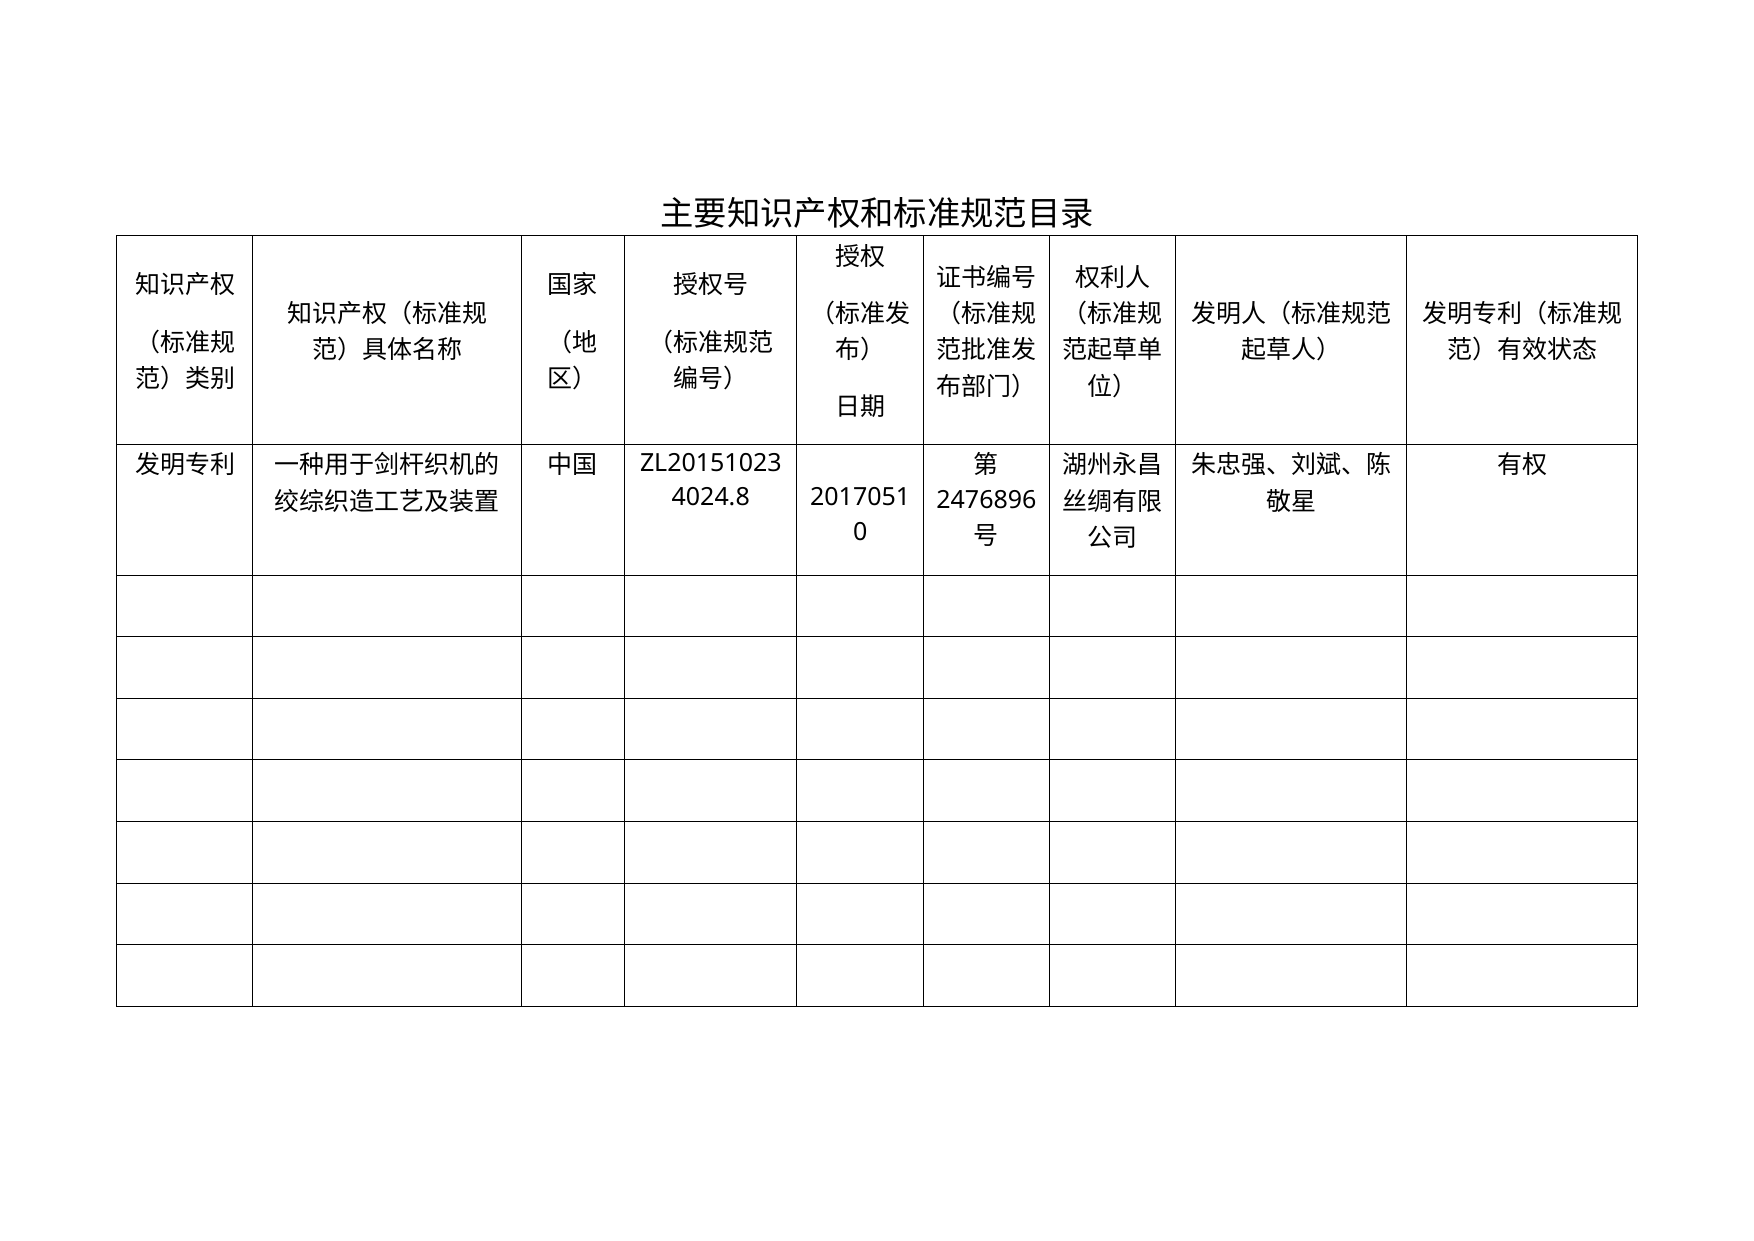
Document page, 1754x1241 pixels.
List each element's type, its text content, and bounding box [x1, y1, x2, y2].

table_cell [253, 637, 521, 698]
table_cell [625, 822, 796, 882]
table_cell [625, 945, 796, 1006]
table_header 国家 （地区） [522, 236, 624, 444]
table_cell [253, 576, 521, 636]
table_cell [253, 822, 521, 882]
table_cell [924, 637, 1049, 698]
table_cell [1050, 945, 1175, 1006]
text 主要知识产权和标准规范目录 [150, 187, 1604, 235]
table_cell [117, 822, 252, 882]
table_cell [625, 637, 796, 698]
table_cell 发明专利 [117, 445, 252, 574]
table_cell [1050, 760, 1175, 821]
table_cell [797, 637, 923, 698]
table_cell 朱忠强、刘斌、陈敬星 [1176, 445, 1406, 574]
table_cell [1176, 576, 1406, 636]
table_cell [253, 945, 521, 1006]
table_cell [924, 884, 1049, 944]
table_cell [924, 760, 1049, 821]
table_cell [522, 760, 624, 821]
table_cell [522, 945, 624, 1006]
table_cell [924, 699, 1049, 759]
table_cell [797, 699, 923, 759]
table_cell 第2476896号 [924, 445, 1049, 574]
table_cell [924, 945, 1049, 1006]
table_cell [117, 637, 252, 698]
table_header 权利人（标准规范起草单位） [1050, 236, 1175, 444]
table_cell [1407, 822, 1637, 882]
table_header 证书编号（标准规范批准发布部门） [924, 236, 1049, 444]
table_cell [253, 884, 521, 944]
table_header 发明人（标准规范起草人） [1176, 236, 1406, 444]
table_cell [625, 699, 796, 759]
table_header 授权号 （标准规范编号） [625, 236, 796, 444]
table_header 发明专利（标准规范）有效状态 [1407, 236, 1637, 444]
table_cell [522, 637, 624, 698]
table_cell [1176, 760, 1406, 821]
table_cell [117, 760, 252, 821]
table_cell [1050, 884, 1175, 944]
table_cell [1176, 884, 1406, 944]
table_cell [1407, 884, 1637, 944]
table_cell 中国 [522, 445, 624, 574]
table_cell [1176, 945, 1406, 1006]
table_cell 湖州永昌丝绸有限公司 [1050, 445, 1175, 574]
table_header 知识产权 （标准规范）类别 [117, 236, 252, 444]
table_cell [797, 945, 923, 1006]
table_cell [924, 822, 1049, 882]
table_cell [117, 884, 252, 944]
table_cell [1407, 576, 1637, 636]
table_cell [1050, 637, 1175, 698]
table_cell [1407, 945, 1637, 1006]
table_cell [1407, 699, 1637, 759]
table_cell 有权 [1407, 445, 1637, 574]
table_cell ZL201510234024.8 [625, 445, 796, 574]
table_cell [1176, 822, 1406, 882]
table_cell [797, 576, 923, 636]
table_cell [1407, 637, 1637, 698]
table_header 知识产权（标准规范）具体名称 [253, 236, 521, 444]
table_cell [924, 576, 1049, 636]
table_cell [522, 576, 624, 636]
table_header 授权 （标准发布） 日期 [797, 236, 923, 444]
table_cell [625, 760, 796, 821]
table_cell [625, 884, 796, 944]
table_cell [797, 760, 923, 821]
table_cell [1050, 822, 1175, 882]
table_cell [797, 884, 923, 944]
table_cell [797, 822, 923, 882]
table_cell [1176, 699, 1406, 759]
table_cell [1050, 576, 1175, 636]
table_cell [1407, 760, 1637, 821]
table_cell [117, 576, 252, 636]
table_cell 20170510 [797, 445, 923, 574]
table_cell [117, 945, 252, 1006]
table_cell [1176, 637, 1406, 698]
table_cell [117, 699, 252, 759]
table_cell [253, 699, 521, 759]
table_cell [253, 760, 521, 821]
table_cell [522, 822, 624, 882]
table_cell [1050, 699, 1175, 759]
table_cell [522, 884, 624, 944]
table_cell 一种用于剑杆织机的绞综织造工艺及装置 [253, 445, 521, 574]
table_cell [625, 576, 796, 636]
table_cell [522, 699, 624, 759]
